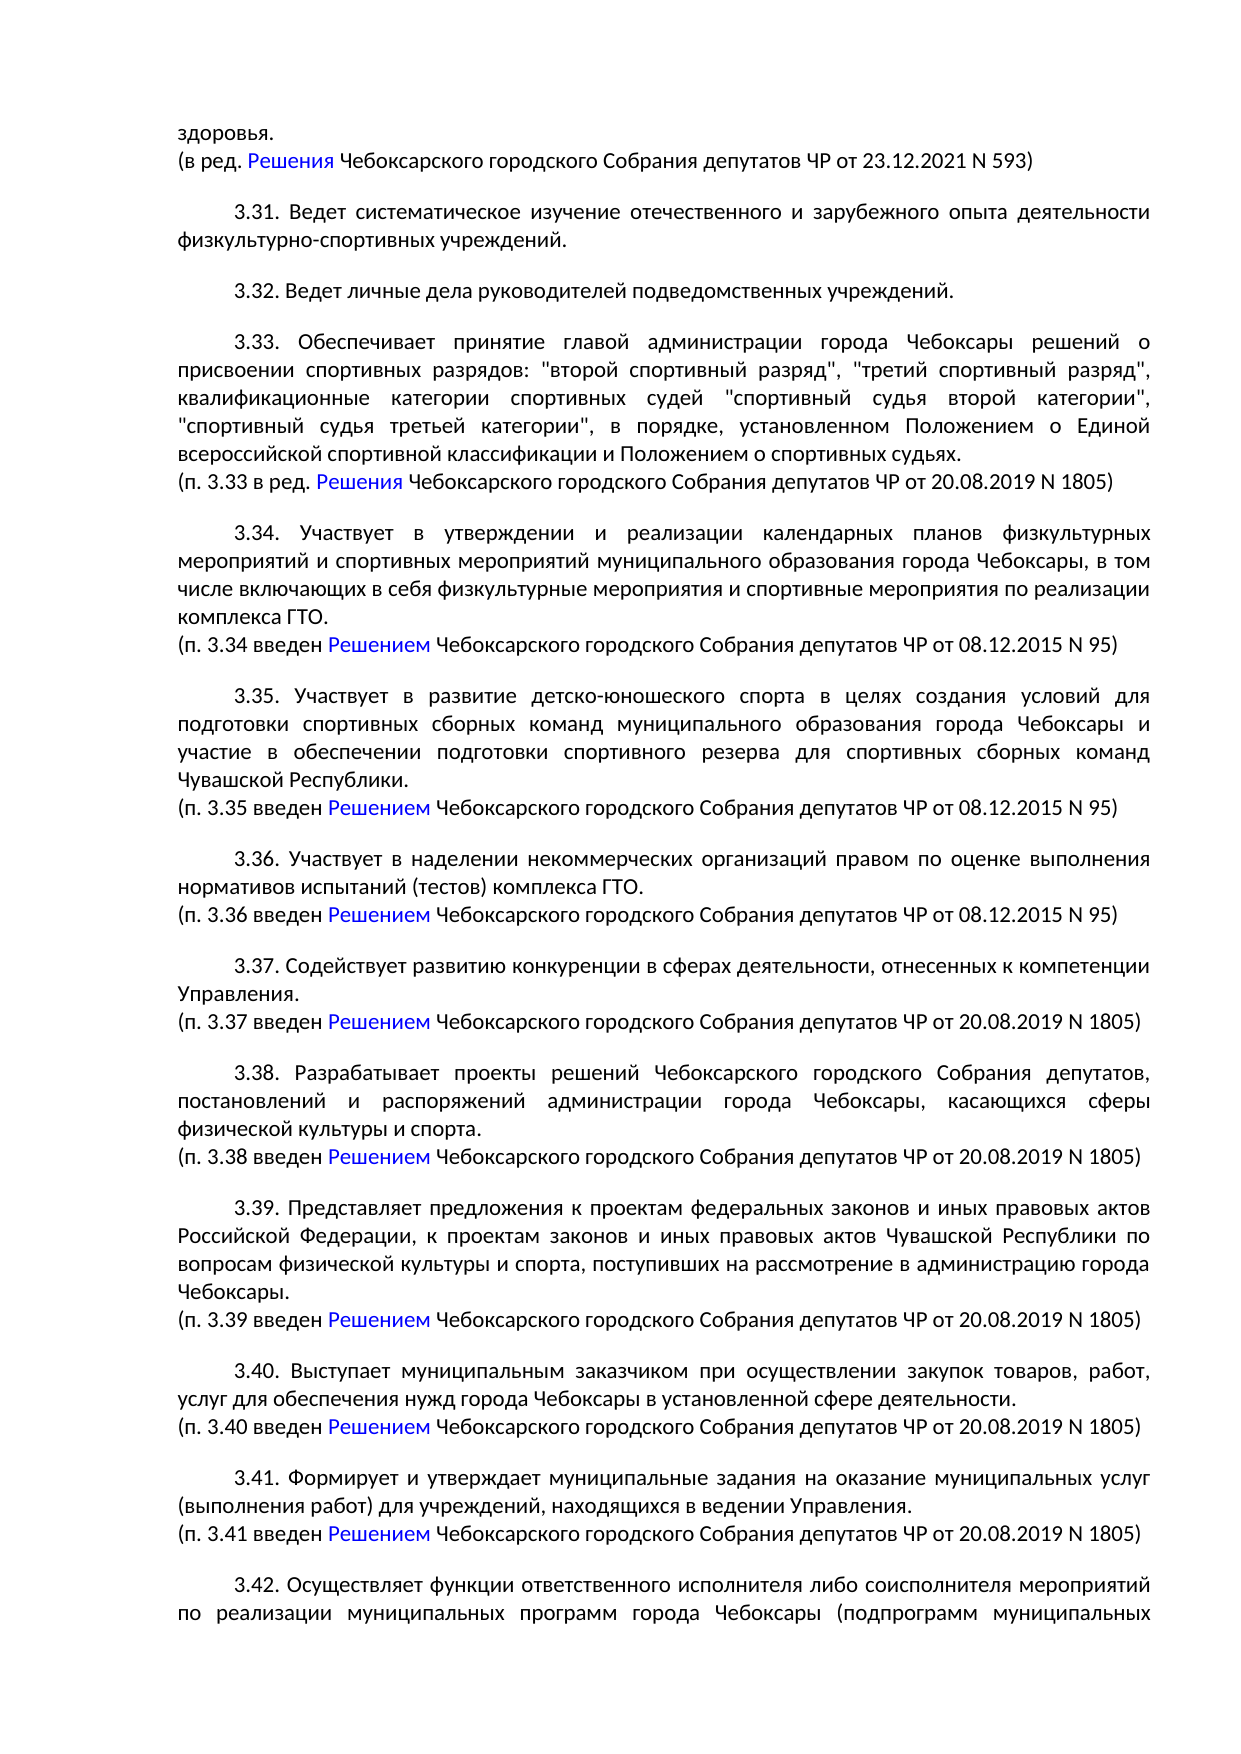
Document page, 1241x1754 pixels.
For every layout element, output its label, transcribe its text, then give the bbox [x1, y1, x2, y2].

text 3.31. Ведет систематическое изучение отечественного и зарубежного опыта деятельности физкультурно-спортивных учреждений. [177, 197, 1152, 253]
text 3.37. Содействует развитию конкуренции в сферах деятельности, отнесенных к компетенции Управления. [177, 951, 1152, 1007]
text (п. 3.37 введен Решением Чебоксарского городского Собрания депутатов ЧР от 20.08.2019 N 1805) [177, 1007, 1152, 1035]
text 3.41. Формирует и утверждает муниципальные задания на оказание муниципальных услуг (выполнения работ) для учреждений, находящихся в ведении Управления. [177, 1463, 1152, 1519]
text (п. 3.36 введен Решением Чебоксарского городского Собрания депутатов ЧР от 08.12.2015 N 95) [177, 900, 1152, 928]
text (п. 3.34 введен Решением Чебоксарского городского Собрания депутатов ЧР от 08.12.2015 N 95) [177, 630, 1152, 658]
text 3.40. Выступает муниципальным заказчиком при осуществлении закупок товаров, работ, услуг для обеспечения нужд города Чебоксары в установленной сфере деятельности. [177, 1356, 1152, 1412]
text (п. 3.38 введен Решением Чебоксарского городского Собрания депутатов ЧР от 20.08.2019 N 1805) [177, 1142, 1152, 1170]
text 3.33. Обеспечивает принятие главой администрации города Чебоксары решений о присвоении спортивных разрядов: "второй спортивный разряд", "третий спортивный разряд", квалификационные категории спортивных судей "спортивный судья второй категории", "спортивный судья третьей категории", в порядке, установленном Положением о Единой всероссийской спортивной классификации и Положением о спортивных судьях. [177, 327, 1152, 467]
text 3.35. Участвует в развитие детско-юношеского спорта в целях создания условий для подготовки спортивных сборных команд муниципального образования города Чебоксары и участие в обеспечении подготовки спортивного резерва для спортивных сборных команд Чувашской Республики. [177, 681, 1152, 793]
text (в ред. Решения Чебоксарского городского Собрания депутатов ЧР от 23.12.2021 N 593) [177, 146, 1152, 174]
text (п. 3.41 введен Решением Чебоксарского городского Собрания депутатов ЧР от 20.08.2019 N 1805) [177, 1519, 1152, 1547]
text (п. 3.33 в ред. Решения Чебоксарского городского Собрания депутатов ЧР от 20.08.2019 N 1805) [177, 467, 1152, 495]
text 3.36. Участвует в наделении некоммерческих организаций правом по оценке выполнения нормативов испытаний (тестов) комплекса ГТО. [177, 844, 1152, 900]
text (п. 3.35 введен Решением Чебоксарского городского Собрания депутатов ЧР от 08.12.2015 N 95) [177, 793, 1152, 821]
text 3.32. Ведет личные дела руководителей подведомственных учреждений. [177, 276, 1152, 304]
text 3.34. Участвует в утверждении и реализации календарных планов физкультурных мероприятий и спортивных мероприятий муниципального образования города Чебоксары, в том числе включающих в себя физкультурные мероприятия и спортивные мероприятия по реализации комплекса ГТО. [177, 518, 1152, 630]
text 3.38. Разрабатывает проекты решений Чебоксарского городского Собрания депутатов, постановлений и распоряжений администрации города Чебоксары, касающихся сферы физической культуры и спорта. [177, 1058, 1152, 1142]
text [177, 1570, 1152, 1626]
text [177, 118, 1152, 146]
text 3.39. Представляет предложения к проектам федеральных законов и иных правовых актов Российской Федерации, к проектам законов и иных правовых актов Чувашской Республики по вопросам физической культуры и спорта, поступивших на рассмотрение в администрацию города Чебоксары. [177, 1193, 1152, 1305]
text (п. 3.40 введен Решением Чебоксарского городского Собрания депутатов ЧР от 20.08.2019 N 1805) [177, 1412, 1152, 1440]
text (п. 3.39 введен Решением Чебоксарского городского Собрания депутатов ЧР от 20.08.2019 N 1805) [177, 1305, 1152, 1333]
